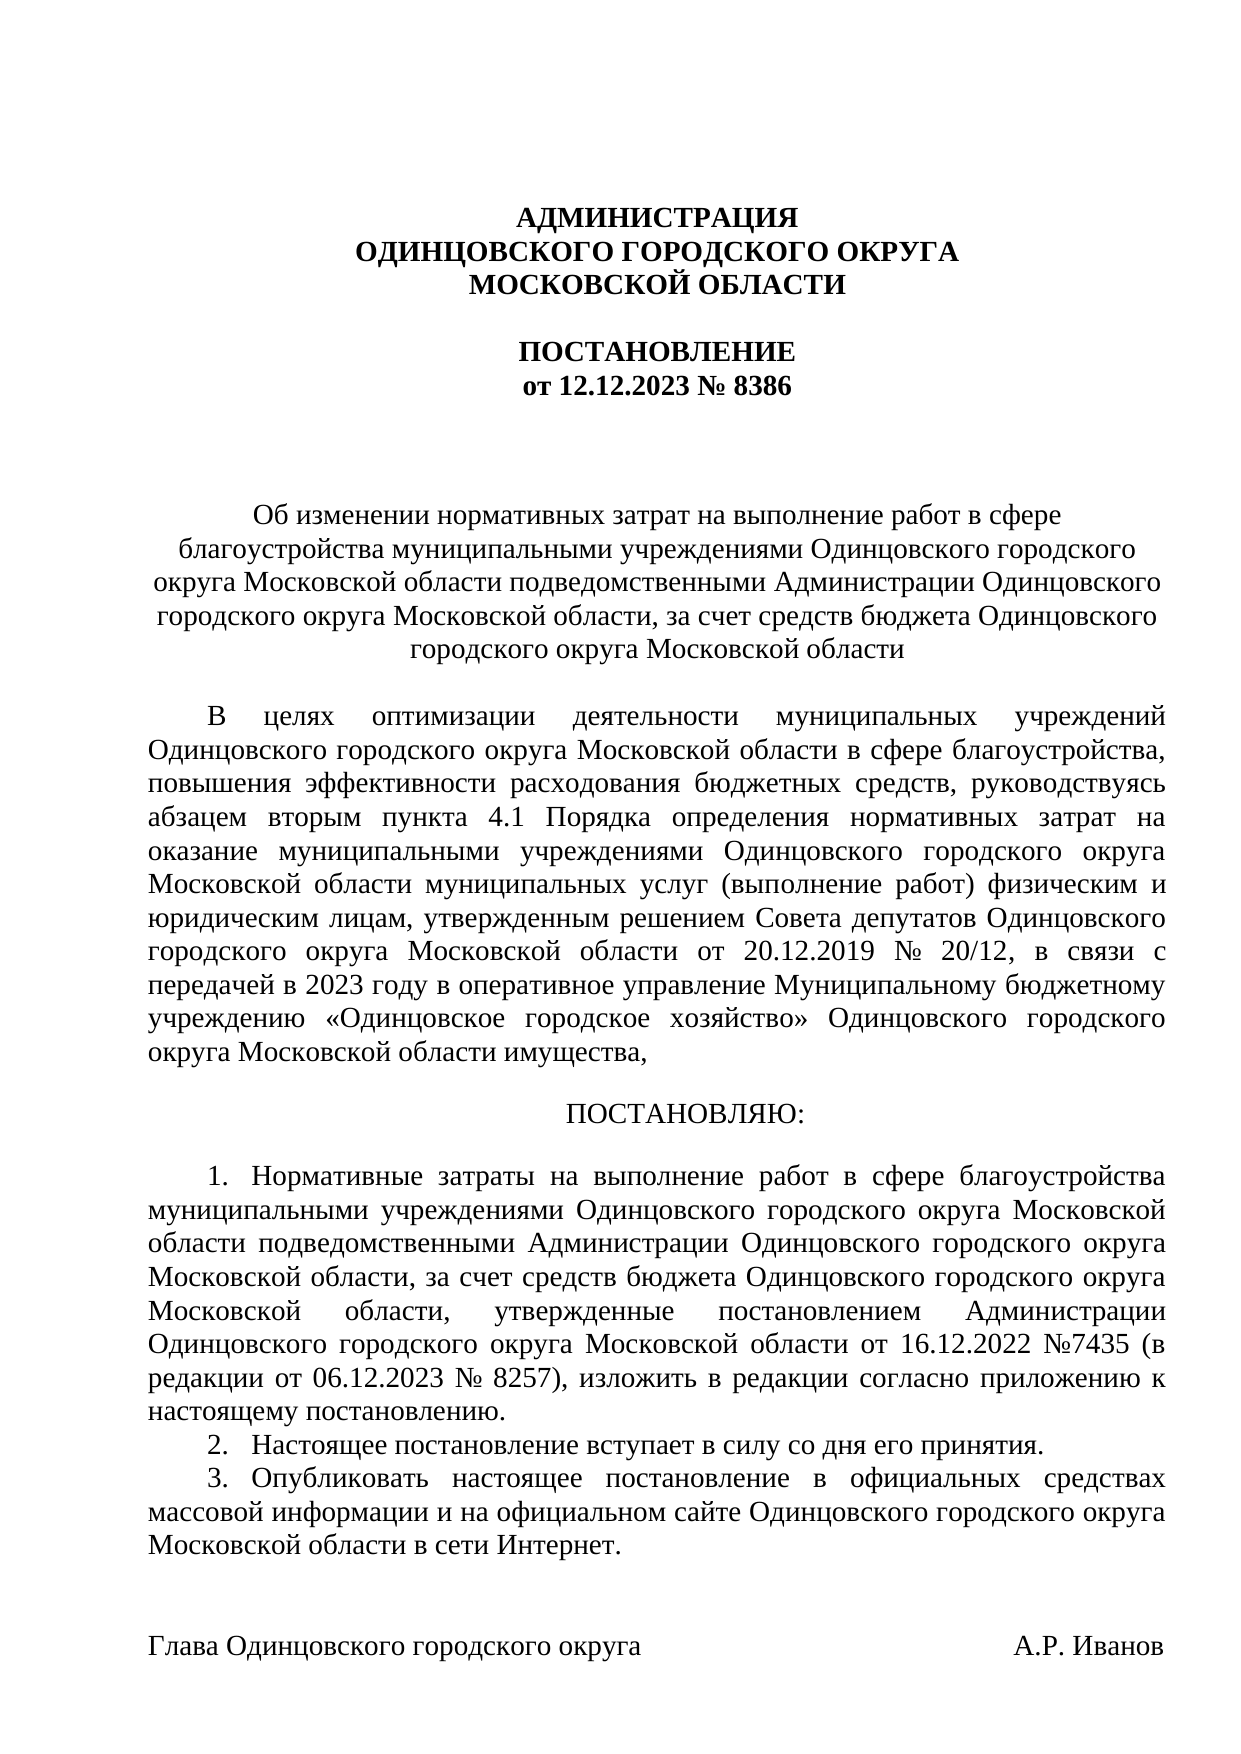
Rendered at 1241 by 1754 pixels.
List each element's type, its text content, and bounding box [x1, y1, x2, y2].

list Нормативные затраты на выполнение работ в сфере благоустройства муниципальными учреждениями Одинцовского городского округа Московской области подведомственными Администрации Одинцовского городского округа Московской области, за счет средств бюджета Одинцовского городского округа Московской области, утвержденные постановлением Администрации Одинцовского городского округа Московской области от 16.12.2022 №7435 (в редакции от 06.12.2023 № 8257), изложить в редакции согласно приложению к настоящему постановлению. [148, 1158, 1167, 1427]
text от 12.12.2023 № 8386 [148, 368, 1167, 401]
text В целях оптимизации деятельности муниципальных учреждений Одинцовского городского округа Московской области в сфере благоустройства, повышения эффективности расходования бюджетных средств, руководствуясь абзацем вторым пункта 4.1 Порядка определения нормативных затрат на оказание муниципальными учреждениями Одинцовского городского округа Московской области муниципальных услуг (выполнение работ) физическим и юридическим лицам, утвержденным решением Совета депутатов Одинцовского городского округа Московской области от 20.12.2019 № 20/12, в связи с передачей в 2023 году в оперативное управление Муниципальному бюджетному учреждению «Одинцовское городское хозяйство» Одинцовского городского округа Московской области имущества, [148, 698, 1167, 1067]
text ПОСТАНОВЛЕНИЕ [148, 334, 1167, 368]
text ОДИНЦОВСКОГО ГОРОДСКОГО ОКРУГА [148, 234, 1167, 267]
list Опубликовать настоящее постановление в официальных средствах массовой информации и на официальном сайте Одинцовского городского округа Московской области в сети Интернет. [148, 1460, 1167, 1561]
list Настоящее постановление вступает в силу со дня его принятия. [148, 1427, 1167, 1460]
text ПОСТАНОВЛЯЮ: [148, 1096, 1167, 1130]
text Об изменении нормативных затрат на выполнение работ в сфере благоустройства муниципальными учреждениями Одинцовского городского округа Московской области подведомственными Администрации Одинцовского городского округа Московской области, за счет средств бюджета Одинцовского городского округа Московской области [148, 497, 1167, 665]
text АДМИНИСТРАЦИЯ [148, 200, 1167, 234]
text МОСКОВСКОЙ ОБЛАСТИ [148, 267, 1167, 301]
text Глава Одинцовского городского округа А.Р. Иванов [148, 1628, 1167, 1662]
